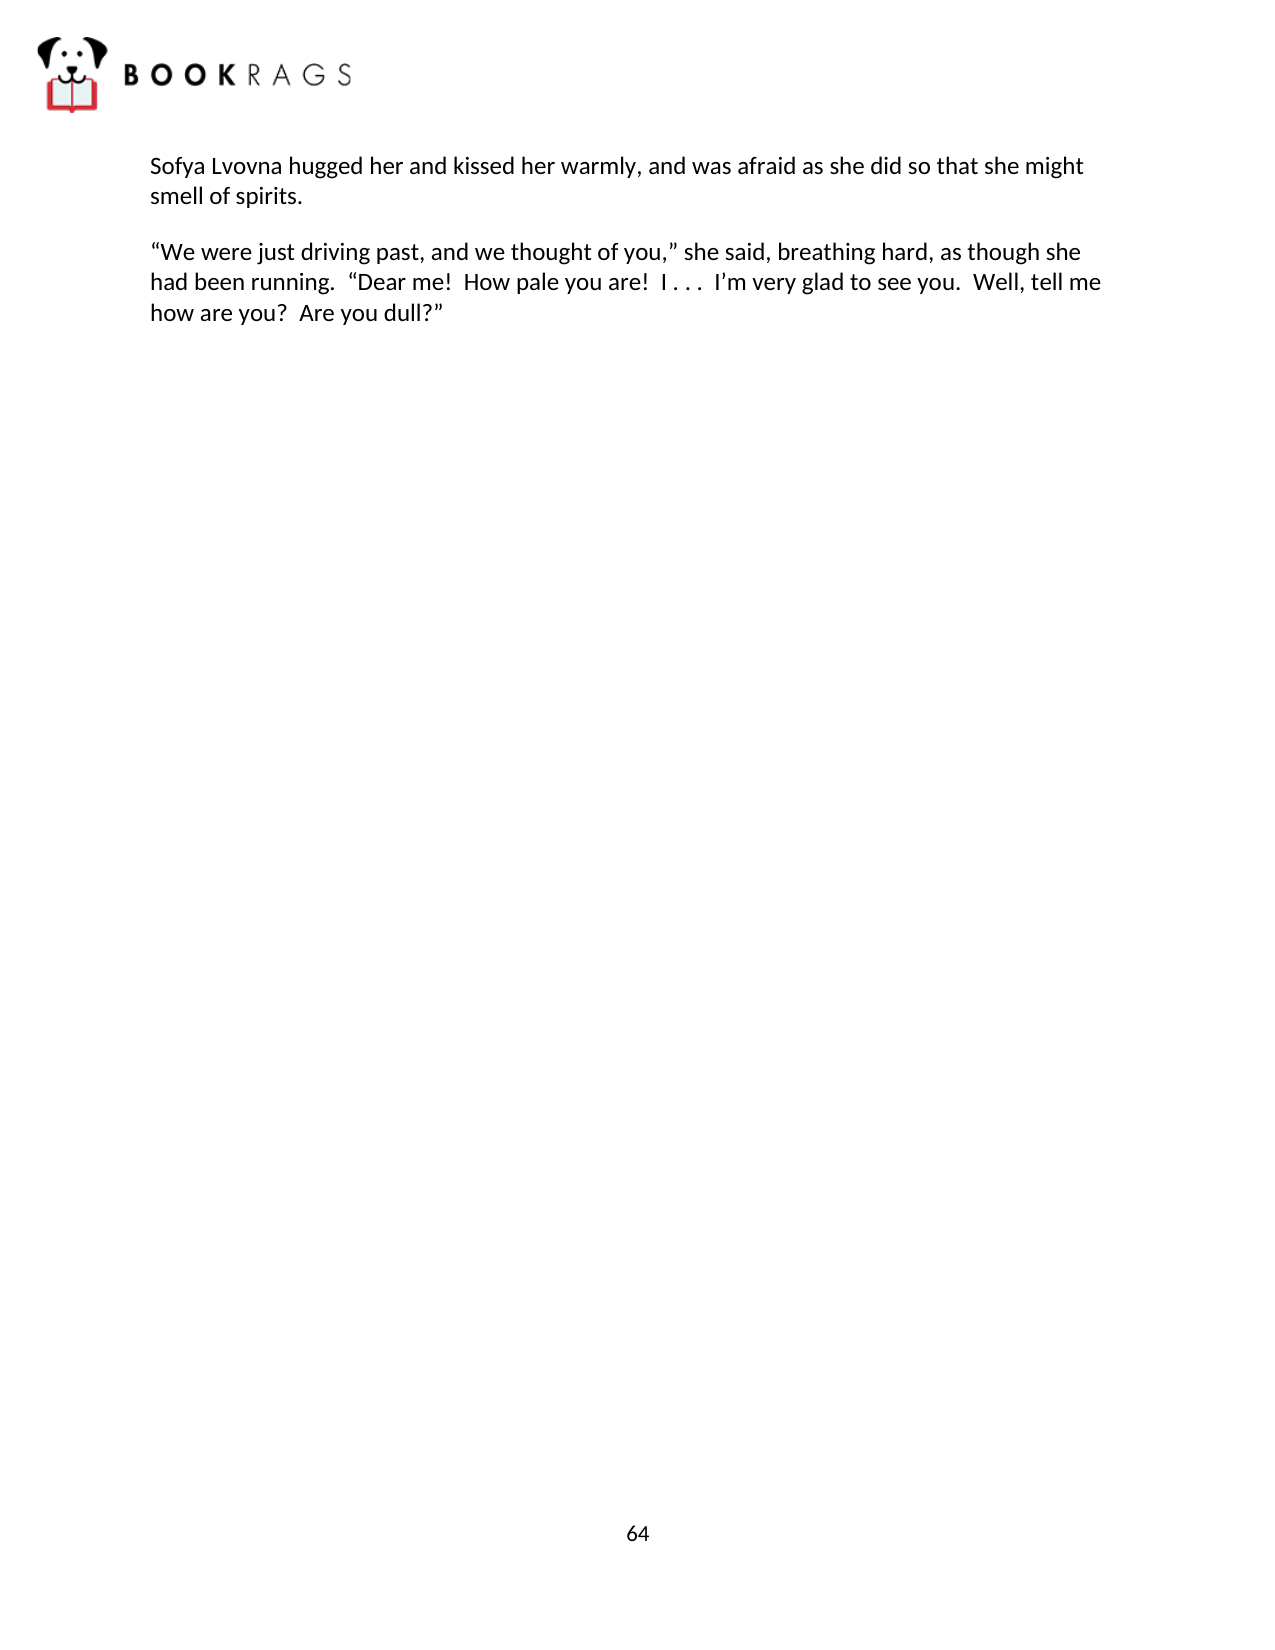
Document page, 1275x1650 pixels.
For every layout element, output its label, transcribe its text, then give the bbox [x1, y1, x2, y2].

picture [37, 37, 351, 113]
text Sofya Lvovna hugged her and kissed her warmly, and was afraid as she did so that she might smell of spirits. [150, 150, 1125, 211]
text “We were just driving past, and we thought of you,” she said, breathing hard, as though she had been running. “Dear me! How pale you are! I . . . I’m very glad to see you. Well, tell me how are you? Are you dull?” [150, 236, 1125, 328]
